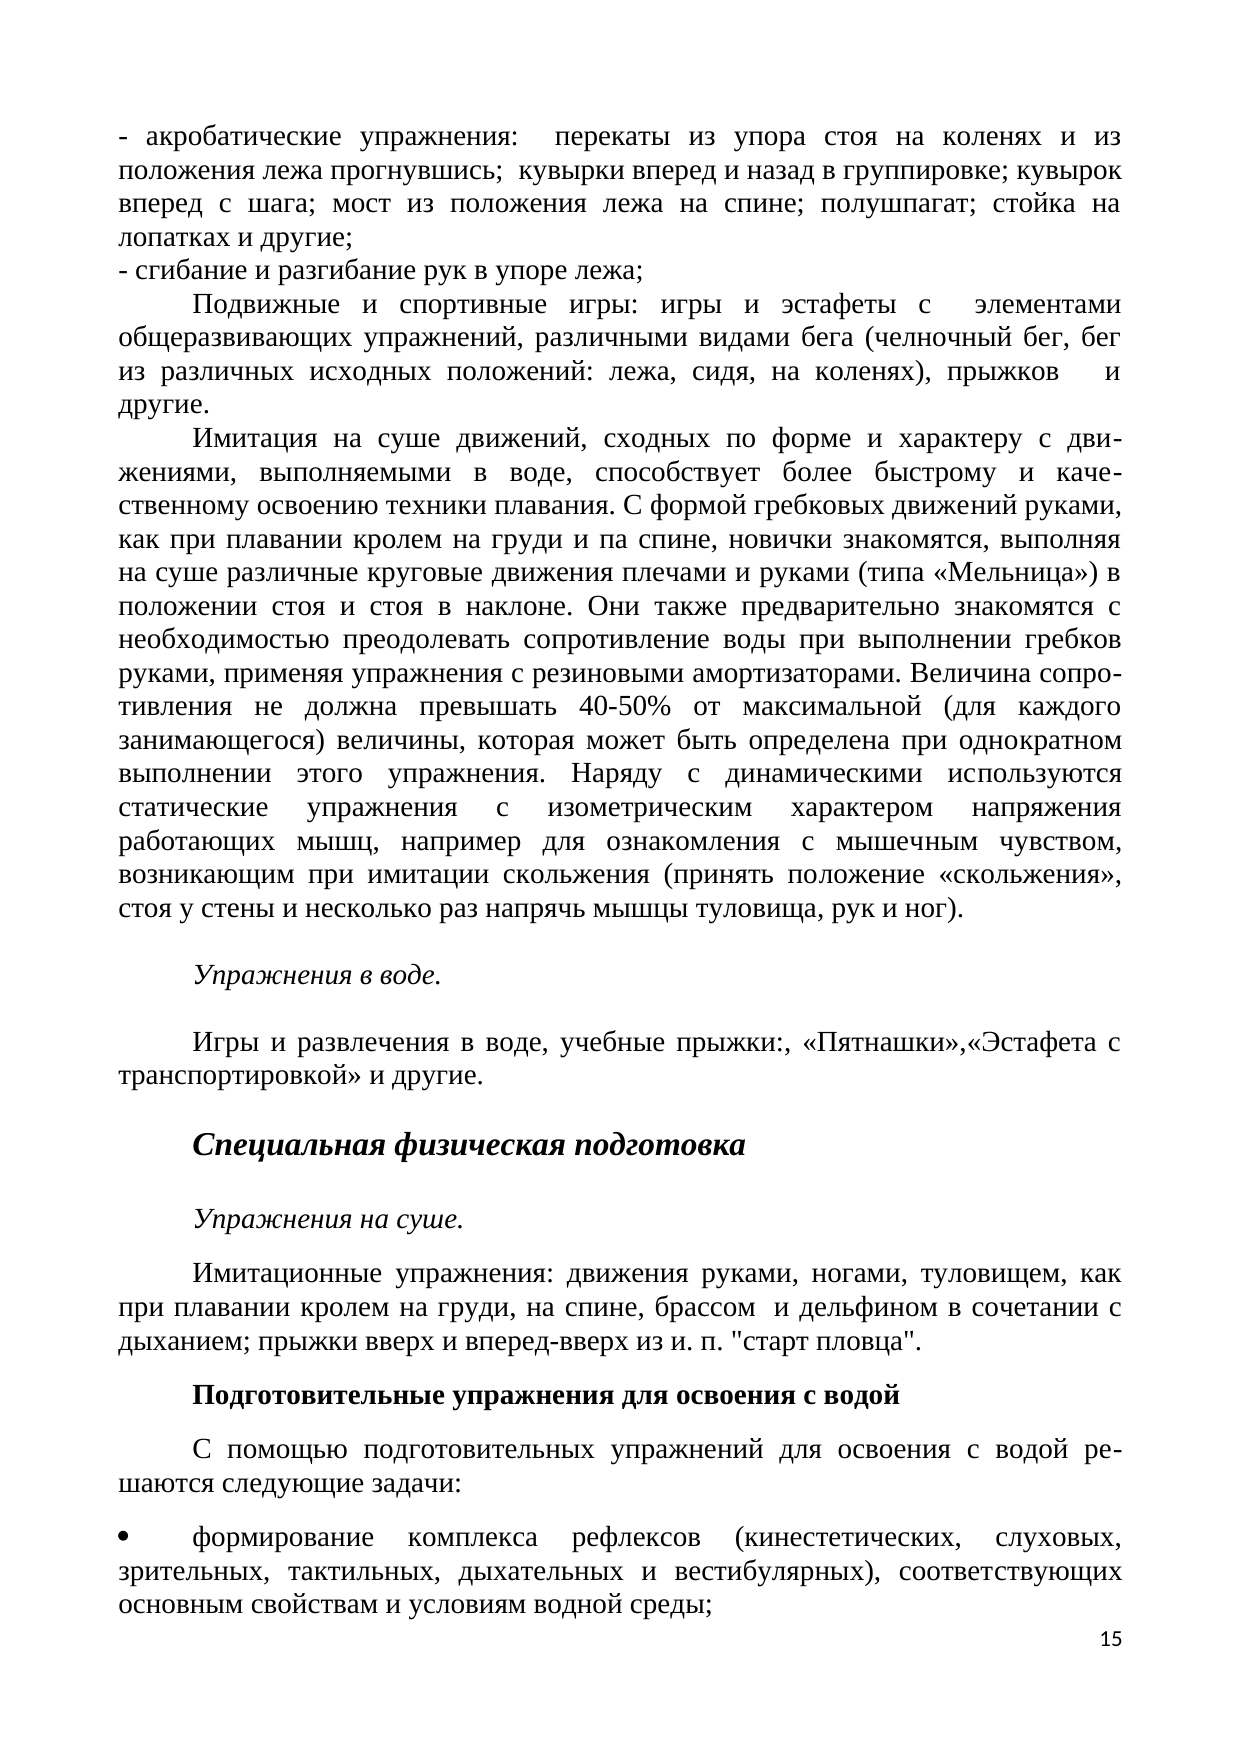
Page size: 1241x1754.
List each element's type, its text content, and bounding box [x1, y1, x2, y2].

text Подготовительные упражнения для освоения с водой [118, 1377, 1122, 1411]
text Имитационные упражнения: движения руками, ногами, туловищем, как при плавании кролем на груди, на спине, брассом и дельфином в сочетании с дыханием; прыжки вверх и вперед-вверх из и. п. "старт пловца". [118, 1256, 1122, 1356]
text С помощью подготовительных упражнений для освоения с водой решаются следующие задачи: [118, 1431, 1122, 1498]
text Игры и развлечения в воде, учебные прыжки:, «Пятнашки»,«Эстафета с транспортировкой» и другие. [118, 1024, 1122, 1091]
list формирование комплекса рефлексов (кинестетических, слуховых, зрительных, тактильных, дыхательных и вестибулярных), соответствующих основным свойствам и условиям водной среды; [118, 1519, 1122, 1620]
text - сгибание и разгибание рук в упоре лежа; [118, 252, 1122, 286]
text Подвижные и спортивные игры: игры и эстафеты с элементами общеразвивающих упражнений, различными видами бега (челночный бег, бег из различных исходных положений: лежа, сидя, на коленях), прыжков и другие. [118, 286, 1122, 420]
text Специальная физическая подготовка [118, 1124, 1122, 1163]
text Имитация на суше движений, сходных по форме и характеру с движениями, выполняемыми в воде, способствует более быстрому и качественному освоению техники плавания. С формой гребковых движений руками, как при плавании кролем на груди и па спине, новички знакомятся, выполняя на суше различные круговые движения плечами и руками (типа «Мельница») в положении стоя и стоя в наклоне. Они также предварительно знакомятся с необходимостью преодолевать сопротивление воды при выполнении гребков руками, применяя упражнения с резиновыми амортизаторами. Величина сопротивления не должна превышать 40-50% от максимальной (для каждого занимающегося) величины, которая может быть определена при однократном выполнении этого упражнения. Наряду с динамическими используются статические упражнения с изометрическим характером напряжения работающих мышц, например для ознакомления с мышечным чувством, возникающим при имитации скольжения (принять положение «скольжения», стоя у стены и несколько раз напрячь мышцы туловища, рук и ног). [118, 420, 1122, 923]
text Упражнения на суше. [118, 1201, 1122, 1235]
text - акробатические упражнения: перекаты из упора стоя на коленях и из положения лежа прогнувшись; кувырки вперед и назад в группировке; кувырок вперед с шага; мост из положения лежа на спине; полушпагат; стойка на лопатках и другие; [118, 118, 1122, 252]
text Упражнения в воде. [118, 957, 1122, 990]
